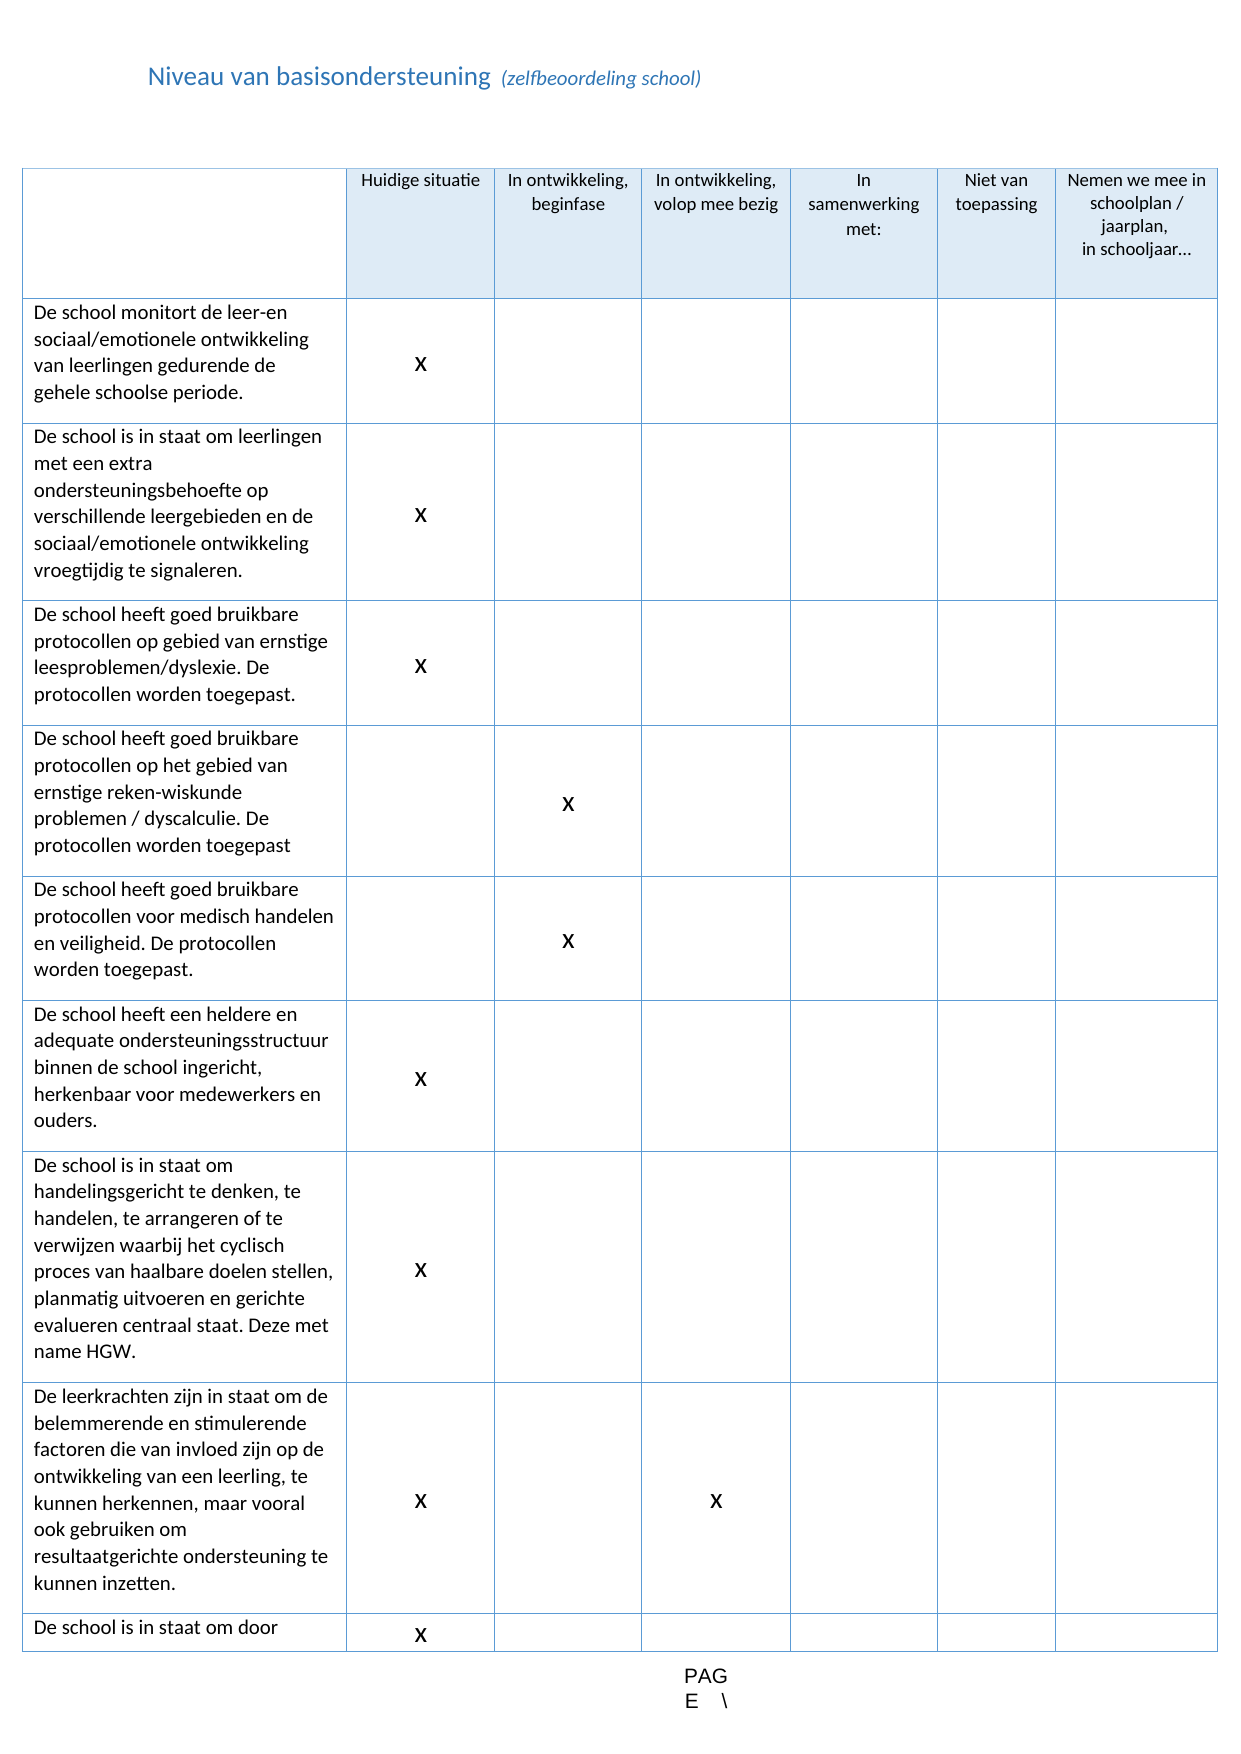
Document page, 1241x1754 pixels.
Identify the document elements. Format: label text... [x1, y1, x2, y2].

table_cell [642, 877, 790, 1000]
table_cell [791, 1614, 937, 1651]
table_cell [1056, 424, 1217, 600]
table_cell [642, 1152, 790, 1382]
table_cell [1056, 1001, 1217, 1151]
table_cell [1056, 726, 1217, 876]
table_cell x [347, 424, 494, 600]
table_cell [791, 601, 937, 724]
table_cell [938, 877, 1055, 1000]
table_cell [791, 1152, 937, 1382]
table_cell x [642, 1383, 790, 1613]
table_header Nemen we mee in schoolplan / jaarplan, in schooljaar… [1056, 169, 1217, 298]
table_cell x [347, 299, 494, 422]
table_cell [938, 1383, 1055, 1613]
table_cell [791, 299, 937, 422]
table_cell [495, 1152, 641, 1382]
table_header In ontwikkeling, beginfase [495, 169, 641, 298]
table_cell De school heeft een heldere en adequate ondersteuningsstructuur binnen de school ingericht, herkenbaar voor medewerkers en ouders. [23, 1001, 346, 1151]
table_cell De school heeft goed bruikbare protocollen voor medisch handelen en veiligheid. De protocollen worden toegepast. [23, 877, 346, 1000]
table_cell [642, 299, 790, 422]
table_cell [938, 726, 1055, 876]
table_cell [495, 424, 641, 600]
table_cell x [347, 1383, 494, 1613]
table_cell [938, 1152, 1055, 1382]
table_cell [642, 1614, 790, 1651]
table_cell x [495, 726, 641, 876]
table_cell [1056, 601, 1217, 724]
table_cell De school is in staat om handelingsgericht te denken, te handelen, te arrangeren of te verwijzen waarbij het cyclisch proces van haalbare doelen stellen, planmatig uitvoeren en gerichte evalueren centraal staat. Deze met name HGW. [23, 1152, 346, 1382]
table_cell [791, 424, 937, 600]
table_cell [791, 726, 937, 876]
table_header In ontwikkeling, volop mee bezig [642, 169, 790, 298]
table_header Niet van toepassing [938, 169, 1055, 298]
table_cell [1056, 1383, 1217, 1613]
table_cell [347, 726, 494, 876]
table_cell x [347, 1614, 494, 1651]
table_header [23, 169, 346, 298]
table_cell [495, 1383, 641, 1613]
table_cell [495, 1614, 641, 1651]
table_cell De school monitort de leer-en sociaal/emotionele ontwikkeling van leerlingen gedurende de gehele schoolse periode. [23, 299, 346, 422]
table_cell [1056, 877, 1217, 1000]
table_cell [938, 299, 1055, 422]
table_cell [23, 1614, 346, 1651]
table_cell [791, 1001, 937, 1151]
table_cell De leerkrachten zijn in staat om de belemmerende en stimulerende factoren die van invloed zijn op de ontwikkeling van een leerling, te kunnen herkennen, maar vooral ook gebruiken om resultaatgerichte ondersteuning te kunnen inzetten. [23, 1383, 346, 1613]
table_header In samenwerking met: [791, 169, 937, 298]
table_cell De school heeft goed bruikbare protocollen op gebied van ernstige leesproblemen/dyslexie. De protocollen worden toegepast. [23, 601, 346, 724]
table_cell [642, 1001, 790, 1151]
table_cell x [347, 1001, 494, 1151]
table_cell De school heeft goed bruikbare protocollen op het gebied van ernstige reken-wiskunde problemen / dyscalculie. De protocollen worden toegepast [23, 726, 346, 876]
table_cell x [347, 1152, 494, 1382]
table_cell [938, 1614, 1055, 1651]
table_cell x [347, 601, 494, 724]
table_cell [938, 601, 1055, 724]
table_cell [495, 1001, 641, 1151]
table_cell [938, 1001, 1055, 1151]
table_cell De school is in staat om leerlingen met een extra ondersteuningsbehoefte op verschillende leergebieden en de sociaal/emotionele ontwikkeling vroegtijdig te signaleren. [23, 424, 346, 600]
table_cell [938, 424, 1055, 600]
table_cell [791, 877, 937, 1000]
text Niveau van basisondersteuning (zelfbeoordeling school) [148, 59, 1092, 92]
table_cell [495, 601, 641, 724]
table_cell [1056, 1614, 1217, 1651]
table_header Huidige situatie [347, 169, 494, 298]
table_cell x [495, 877, 641, 1000]
table_cell [1056, 299, 1217, 422]
table_cell [642, 726, 790, 876]
table_cell [495, 299, 641, 422]
table_cell [347, 877, 494, 1000]
table_cell [642, 424, 790, 600]
table_cell [642, 601, 790, 724]
table_cell [1056, 1152, 1217, 1382]
table_cell [791, 1383, 937, 1613]
